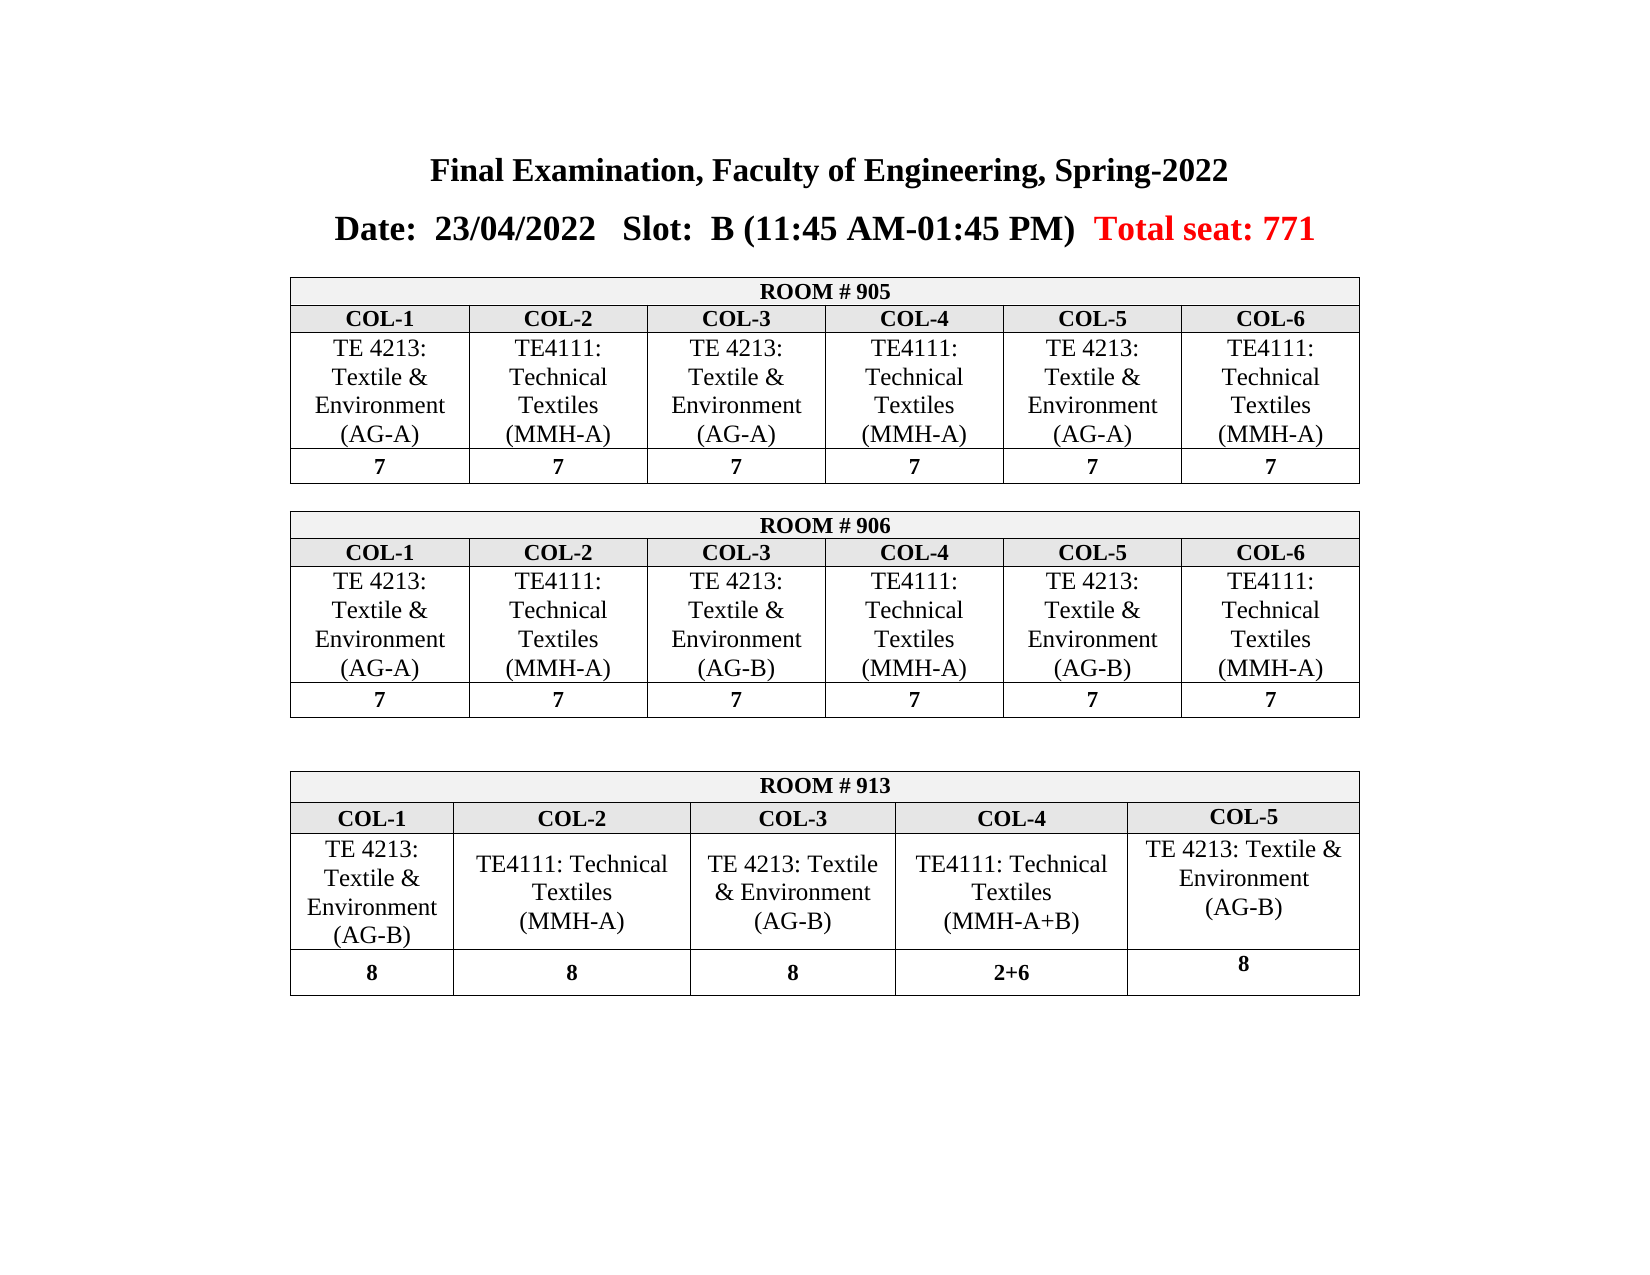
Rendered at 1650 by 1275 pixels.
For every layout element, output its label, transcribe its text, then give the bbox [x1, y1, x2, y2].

table_cell TE 4213: Textile & Environment (AG-B) [291, 834, 453, 949]
table_cell 7 [648, 683, 825, 717]
table_cell TE4111: Technical Textiles (MMH-A) [1182, 567, 1359, 682]
table_cell COL-5 [1004, 539, 1181, 566]
table_cell TE4111: Technical Textiles (MMH-A) [454, 834, 690, 949]
table_cell TE4111: Technical Textiles (MMH-A) [826, 567, 1003, 682]
table_cell TE4111: Technical Textiles (MMH-A) [826, 333, 1003, 448]
table_cell 7 [1182, 683, 1359, 717]
table_cell 2+6 [896, 950, 1127, 995]
table_cell 7 [648, 449, 825, 483]
table_cell TE4111: Technical Textiles (MMH-A) [470, 333, 647, 448]
table_cell COL-2 [470, 306, 647, 332]
table_cell 8 [691, 950, 895, 995]
table_cell 7 [470, 683, 647, 717]
table_cell COL-3 [648, 539, 825, 566]
table_cell COL-4 [826, 539, 1003, 566]
table_header ROOM # 913 [291, 772, 1359, 802]
table_cell TE 4213: Textile & Environment (AG-A) [648, 333, 825, 448]
table_cell COL-2 [454, 803, 690, 833]
table_cell COL-3 [691, 803, 895, 833]
table_cell TE4111: Technical Textiles (MMH-A) [1182, 333, 1359, 448]
table_header ROOM # 906 [291, 512, 1359, 538]
table_cell 7 [470, 449, 647, 483]
table_cell COL-3 [648, 306, 825, 332]
table_cell COL-6 [1182, 306, 1359, 332]
table_cell TE 4213: Textile & Environment (AG-A) [291, 567, 469, 682]
table_cell 7 [291, 449, 469, 483]
table_cell COL-2 [470, 539, 647, 566]
table_cell 8 [1128, 950, 1359, 995]
table_cell COL-5 [1128, 803, 1359, 833]
table_header ROOM # 905 [291, 278, 1359, 304]
table_cell 7 [1004, 683, 1181, 717]
table_cell COL-1 [291, 539, 469, 566]
table_cell TE 4213: Textile & Environment (AG-B) [1004, 567, 1181, 682]
table_cell 7 [1182, 449, 1359, 483]
table_cell 7 [291, 683, 469, 717]
table_cell COL-1 [291, 306, 469, 332]
table_cell TE4111: Technical Textiles (MMH-A) [470, 567, 647, 682]
table_cell TE4111: Technical Textiles (MMH-A+B) [896, 834, 1127, 949]
table_cell TE 4213: Textile & Environment (AG-A) [291, 333, 469, 448]
table_cell TE 4213: Textile & Environment (AG-A) [1004, 333, 1181, 448]
table_cell TE 4213: Textile & Environment (AG-B) [691, 834, 895, 949]
table_cell TE 4213: Textile & Environment (AG-B) [648, 567, 825, 682]
table_cell COL-4 [896, 803, 1127, 833]
table_cell COL-5 [1004, 306, 1181, 332]
table_cell COL-1 [291, 803, 453, 833]
table_cell 8 [291, 950, 453, 995]
table_cell TE 4213: Textile & Environment (AG-B) [1128, 834, 1359, 949]
table_cell 7 [826, 449, 1003, 483]
table_cell COL-6 [1182, 539, 1359, 566]
table_cell COL-4 [826, 306, 1003, 332]
table_cell 8 [454, 950, 690, 995]
table_cell 7 [1004, 449, 1181, 483]
table_cell 7 [826, 683, 1003, 717]
